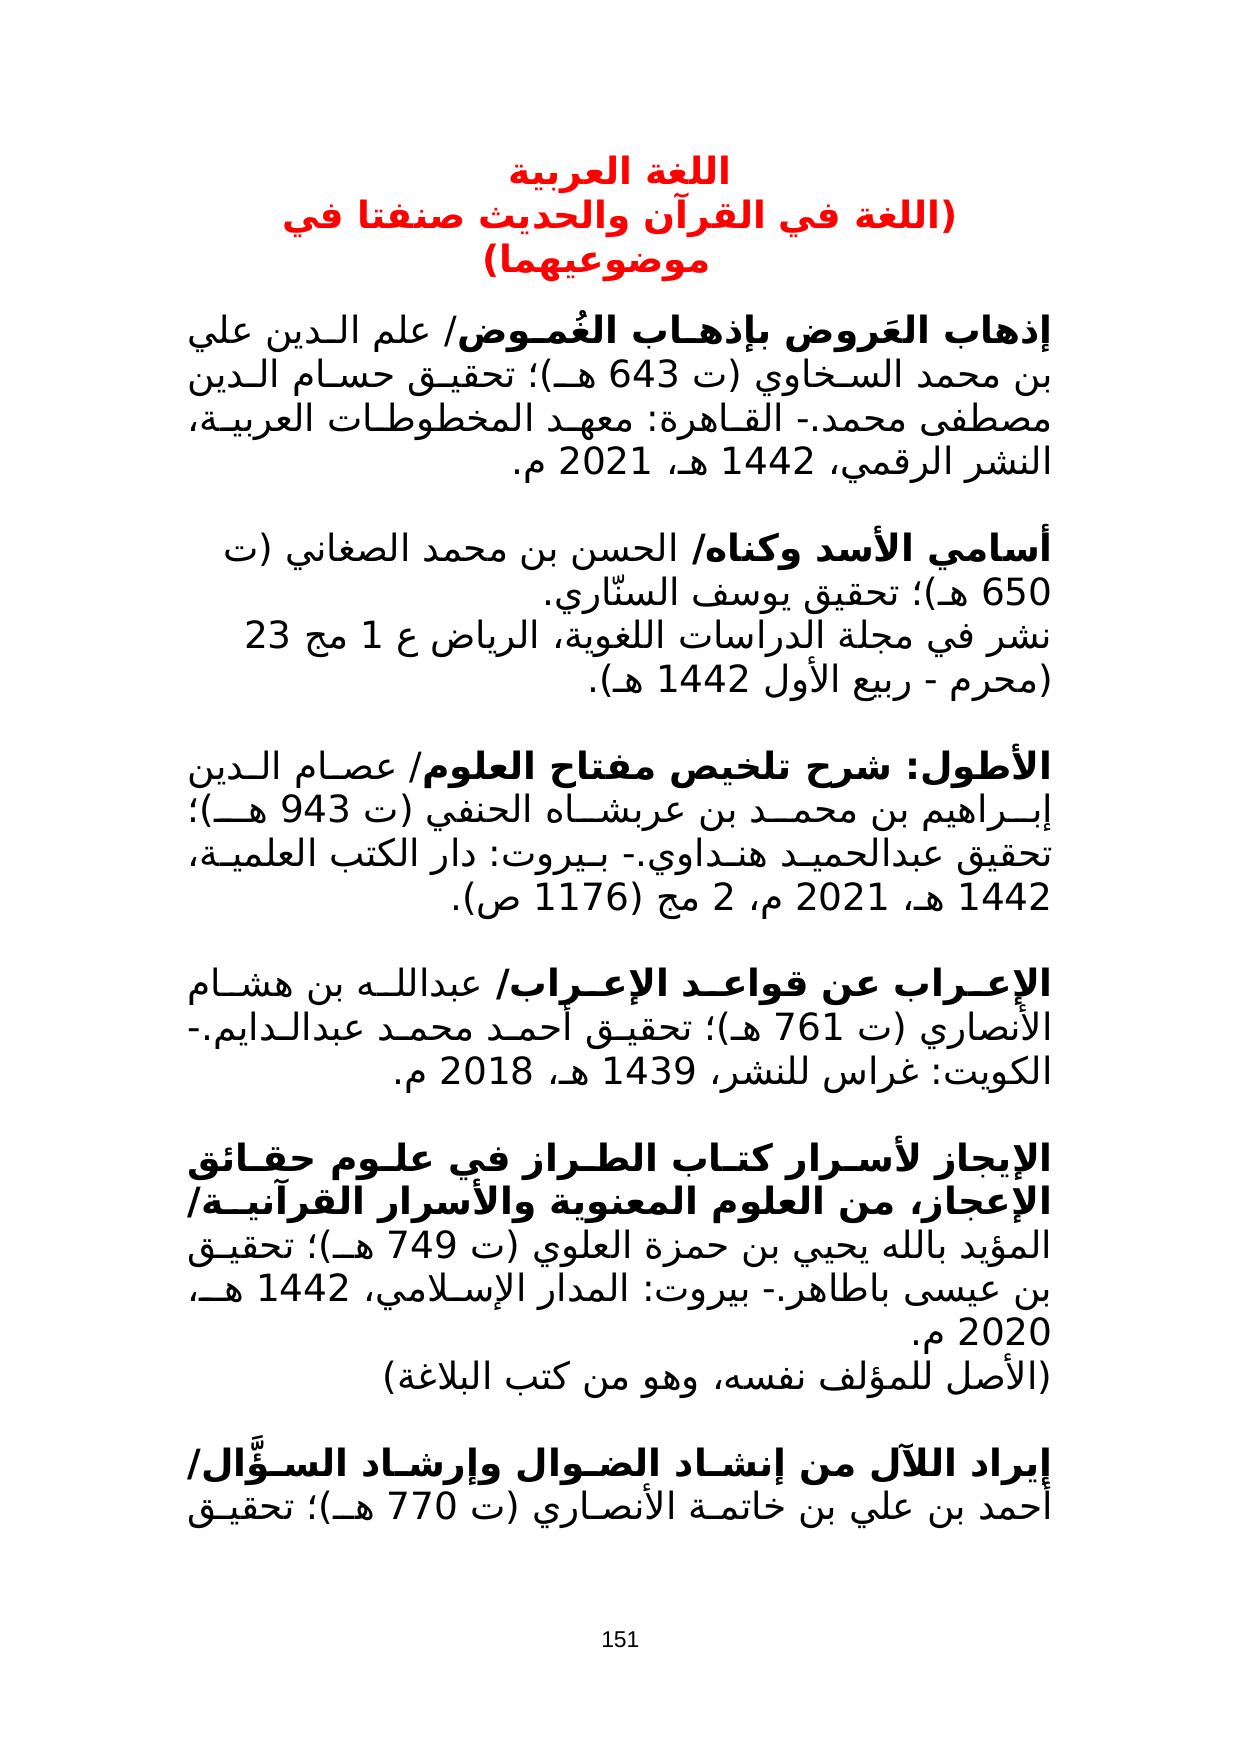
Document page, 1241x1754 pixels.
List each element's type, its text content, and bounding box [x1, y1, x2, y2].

text الإعراب عن قواعد الإعراب/ عبدالله بن هشام الأنصاري (ت 761 هـ)؛ تحقيق أحمد محمد عبدالدايم.- الكويت: غراس للنشر، 1439 هـ، 2018 م. [187, 962, 1053, 1093]
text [187, 1441, 1053, 1528]
text الإيجاز لأسرار كتاب الطراز في علوم حقائق الإعجاز، من العلوم المعنوية والأسرار القرآنية/ المؤيد بالله يحيي بن حمزة العلوي (ت 749 هـ)؛ تحقيق بن عيسى باطاهر.- بيروت: المدار الإسلامي، 1442 هـ، 2020 م. [187, 1136, 1053, 1354]
text أسامي الأسد وكناه/ الحسن بن محمد الصغاني (ت 650 هـ)؛ تحقيق يوسف السنّاري. [187, 527, 1053, 614]
text اللغة العربية [187, 150, 1053, 194]
text نشر في مجلة الدراسات اللغوية، الرياض ع 1 مج 23 (محرم - ربيع الأول 1442 هـ). [187, 614, 1053, 701]
text (الأصل للمؤلف نفسه، وهو من كتب البلاغة) [187, 1354, 1053, 1398]
text الأطول: شرح تلخيص مفتاح العلوم/ عصام الدين إبراهيم بن محمد بن عربشاه الحنفي (ت 943 هـ)؛ تحقيق عبدالحميد هنداوي.- بيروت: دار الكتب العلمية، 1442 هـ، 2021 م، 2 مج (1176 ص). [187, 744, 1053, 919]
text إذهاب العَروض بإذهاب الغُموض/ علم الدين علي بن محمد السخاوي (ت 643 هـ)؛ تحقيق حسام الدين مصطفى محمد.- القاهرة: معهد المخطوطات العربية، النشر الرقمي، 1442 هـ، 2021 م. [187, 309, 1053, 483]
text (اللغة في القرآن والحديث صنفتا في موضوعيهما) [187, 194, 1053, 281]
